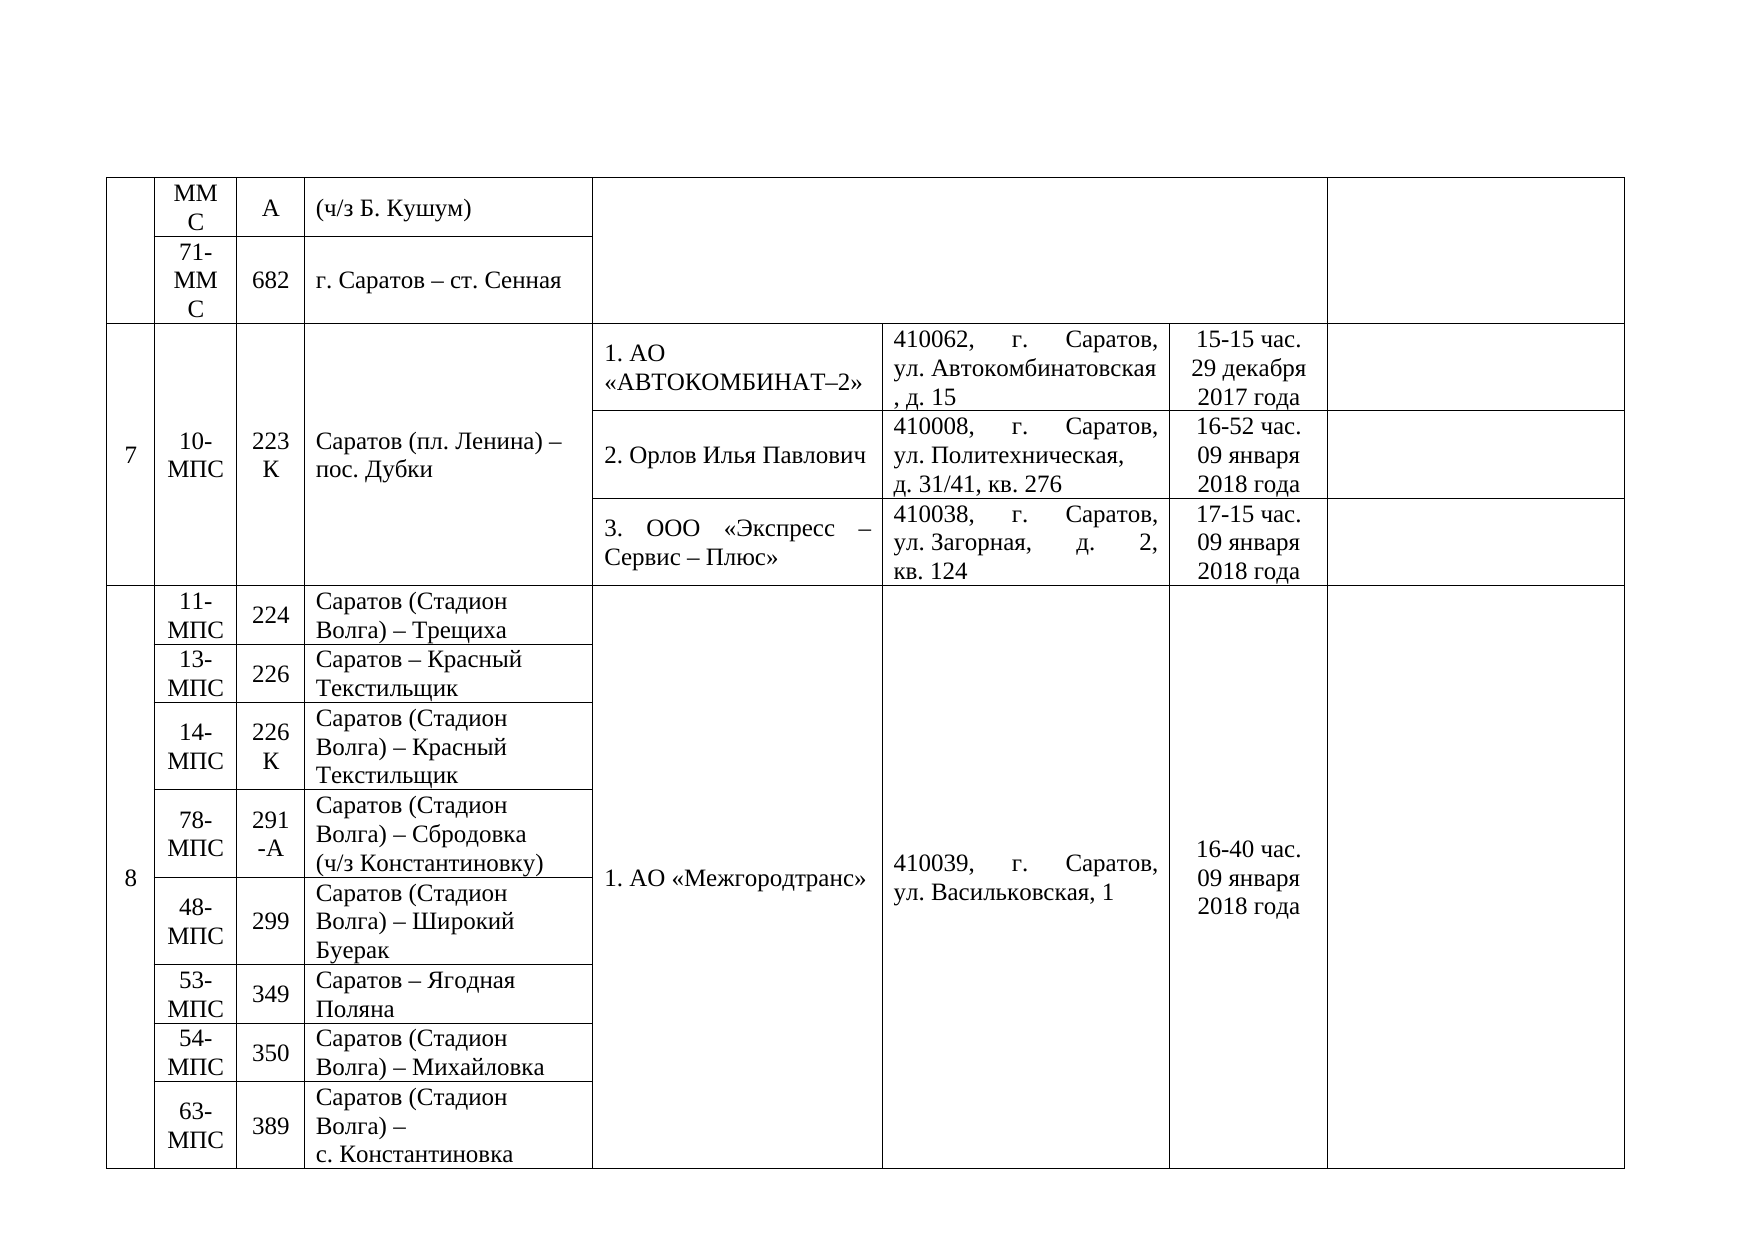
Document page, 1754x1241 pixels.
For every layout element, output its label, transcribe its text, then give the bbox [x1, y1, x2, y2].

table_cell Саратов (пл. Ленина) – пос. Дубки [305, 324, 592, 585]
table_cell 14-МПС [155, 703, 236, 789]
table_cell Саратов (Стадион Волга) – с. Константиновка [305, 1082, 592, 1168]
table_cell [883, 586, 1169, 1168]
table_cell 1. АО «Межгородтранс» [593, 586, 882, 1168]
table_cell Саратов (Стадион Волга) – Трещиха [305, 586, 592, 643]
table_cell 16-40 час. 09 января 2018 года [1170, 586, 1327, 1168]
table_cell 665 А [237, 178, 304, 236]
table_cell 10-МПС [155, 324, 236, 585]
table_cell 65-ММС [155, 178, 236, 236]
table_cell 63-МПС [155, 1082, 236, 1168]
table_cell 16-52 час. 09 января 2018 года [1170, 411, 1327, 498]
table_cell 349 [237, 965, 304, 1022]
table_cell Саратов (Стадион Волга) – Сбродовка (ч/з Константиновку) [305, 790, 592, 877]
table_cell 226 [237, 645, 304, 702]
table_cell 1. АО «АВТОКОМБИНАТ–2» [593, 324, 882, 410]
table_cell Саратов (Стадион Волга) – Михайловка [305, 1024, 592, 1081]
table_cell 11-МПС [155, 586, 236, 643]
table_cell 17-15 час. 09 января 2018 года [1170, 499, 1327, 585]
table_cell 410038, г. Саратов, ул. Загорная, д. 2, кв. 124 [883, 499, 1169, 585]
table_cell 2. Орлов Илья Павлович [593, 411, 882, 498]
table_cell 53-МПС [155, 965, 236, 1022]
table_cell [1328, 324, 1624, 410]
table_cell 78-МПС [155, 790, 236, 877]
table_cell 223 К [237, 324, 304, 585]
table_cell 13-МПС [155, 645, 236, 702]
table_cell 226 К [237, 703, 304, 789]
table_cell 8 [107, 586, 154, 1168]
table_cell 48-МПС [155, 878, 236, 964]
table_cell 291-А [237, 790, 304, 877]
table_cell 299 [237, 878, 304, 964]
table_cell 54-МПС [155, 1024, 236, 1081]
table_cell 410008, г. Саратов, ул. Политехническая, д. 31/41, кв. 276 [883, 411, 1169, 498]
table_cell 3. ООО «Экспресс – Сервис – Плюс» [593, 499, 882, 585]
table_cell Саратов (Стадион Волга) – Красный Текстильщик [305, 703, 592, 789]
table_cell Саратов – Ягодная Поляна [305, 965, 592, 1022]
table_cell 224 [237, 586, 304, 643]
table_cell Саратов (Стадион Волга) – Широкий Буерак [305, 878, 592, 964]
table_cell 682 [237, 237, 304, 323]
table_cell 7 [107, 324, 154, 585]
table_cell 410062, г. Саратов, ул. Автокомбинатовская, д. 15 [883, 324, 1169, 410]
table_cell Саратов – Красный Текстильщик [305, 645, 592, 702]
table_cell [1328, 586, 1624, 1168]
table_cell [305, 178, 592, 236]
table_cell 350 [237, 1024, 304, 1081]
table_cell г. Саратов – ст. Сенная [305, 237, 592, 323]
table_cell 389 [237, 1082, 304, 1168]
table_cell [1328, 411, 1624, 498]
table_cell [1328, 499, 1624, 585]
table_cell 15-15 час. 29 декабря 2017 года [1170, 324, 1327, 410]
table_cell 71-ММС [155, 237, 236, 323]
